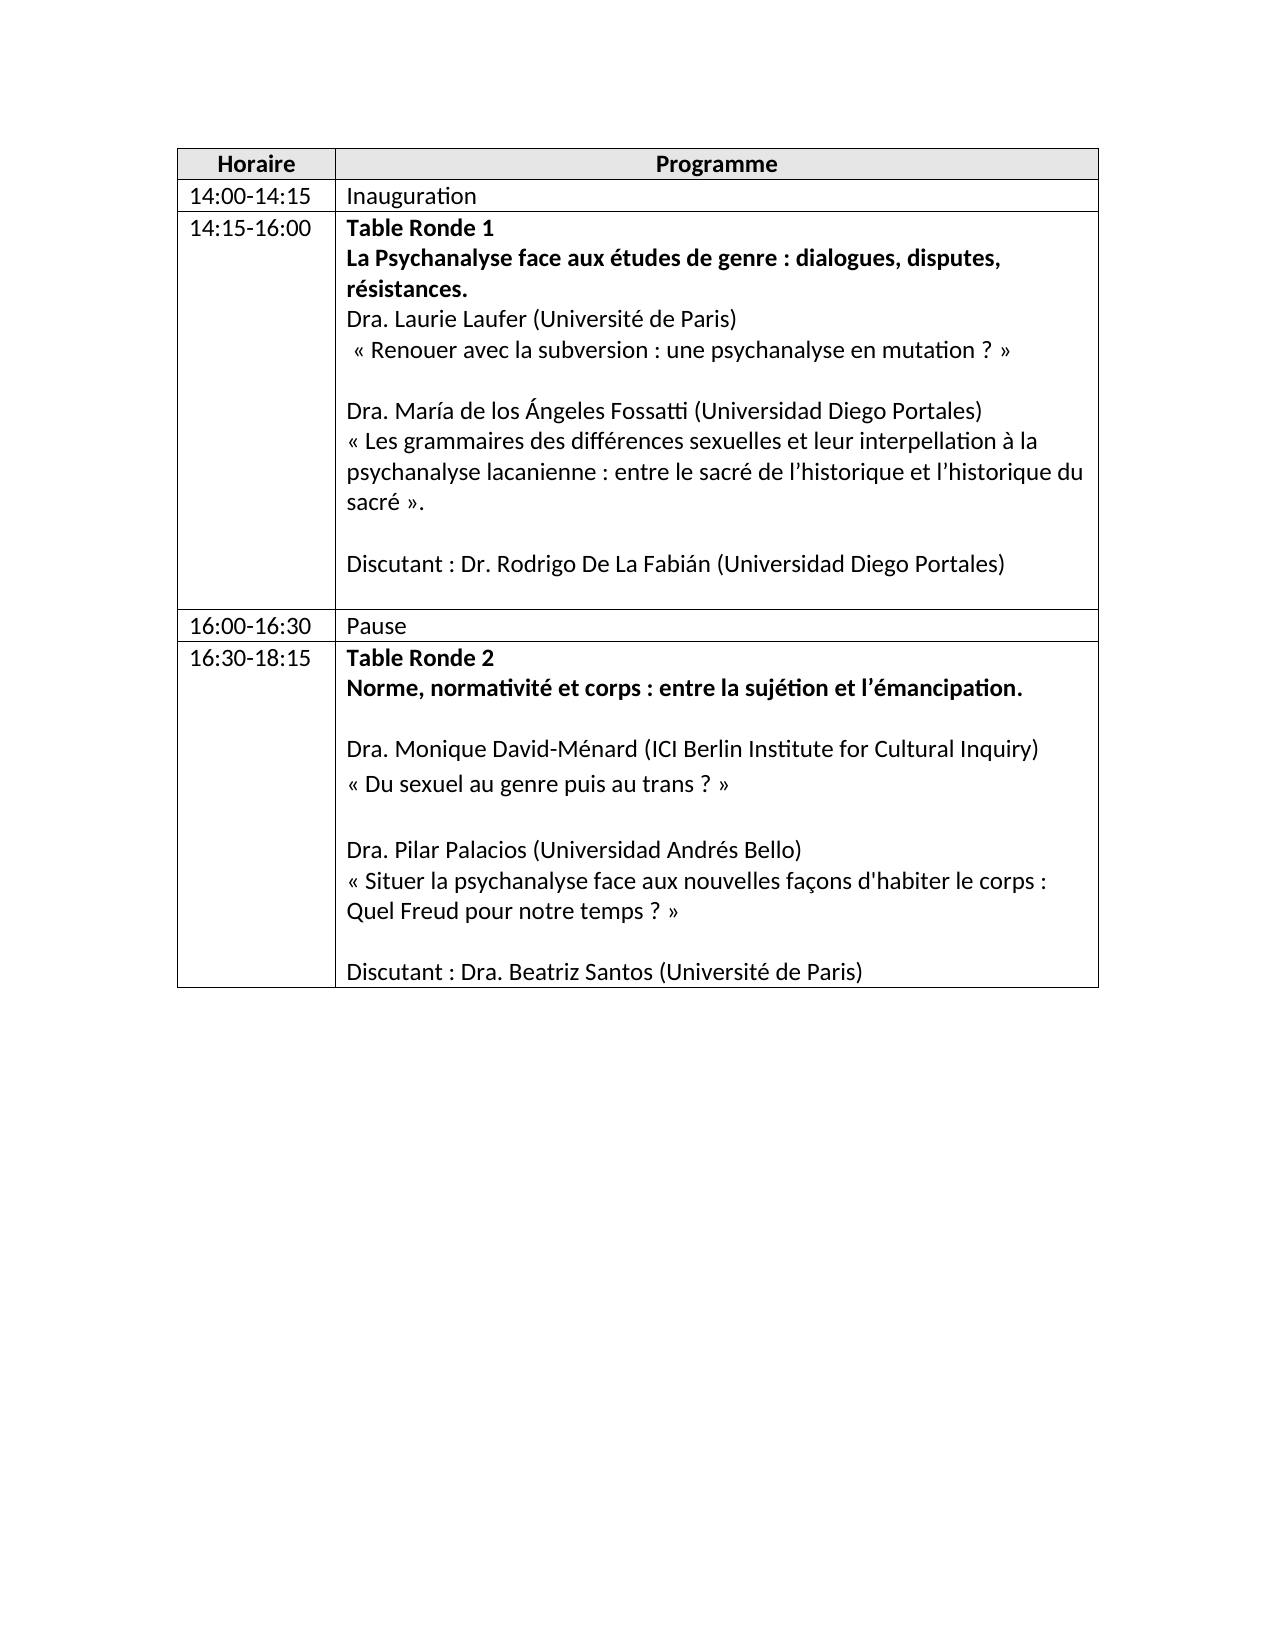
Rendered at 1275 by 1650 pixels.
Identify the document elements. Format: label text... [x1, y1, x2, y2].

table_header Programme [336, 149, 1098, 179]
table_cell 14:15-16:00 [178, 212, 335, 609]
table_cell 16:30-18:15 [178, 642, 335, 987]
table_cell Table Ronde 2 Norme, normativité et corps : entre la sujétion et l’émancipation. Dra. Monique David-Ménard (ICI Berlin Institute for Cultural Inquiry) « Du sexuel au genre puis au trans ? » Dra. Pilar Palacios (Universidad Andrés Bello) « Situer la psychanalyse face aux nouvelles façons d'habiter le corps : Quel Freud pour notre temps ? » Discutant : Dra. Beatriz Santos (Université de Paris) [336, 642, 1098, 987]
table_cell 14:00-14:15 [178, 180, 335, 211]
table_cell Inauguration [336, 180, 1098, 211]
table_cell Pause [336, 610, 1098, 641]
table_header Horaire [178, 149, 335, 179]
table_cell 16:00-16:30 [178, 610, 335, 641]
table_cell Table Ronde 1 La Psychanalyse face aux études de genre : dialogues, disputes, résistances. Dra. Laurie Laufer (Université de Paris) « Renouer avec la subversion : une psychanalyse en mutation ? » Dra. María de los Ángeles Fossatti (Universidad Diego Portales) « Les grammaires des différences sexuelles et leur interpellation à la psychanalyse lacanienne : entre le sacré de l’historique et l’historique du sacré ». Discutant : Dr. Rodrigo De La Fabián (Universidad Diego Portales) [336, 212, 1098, 609]
